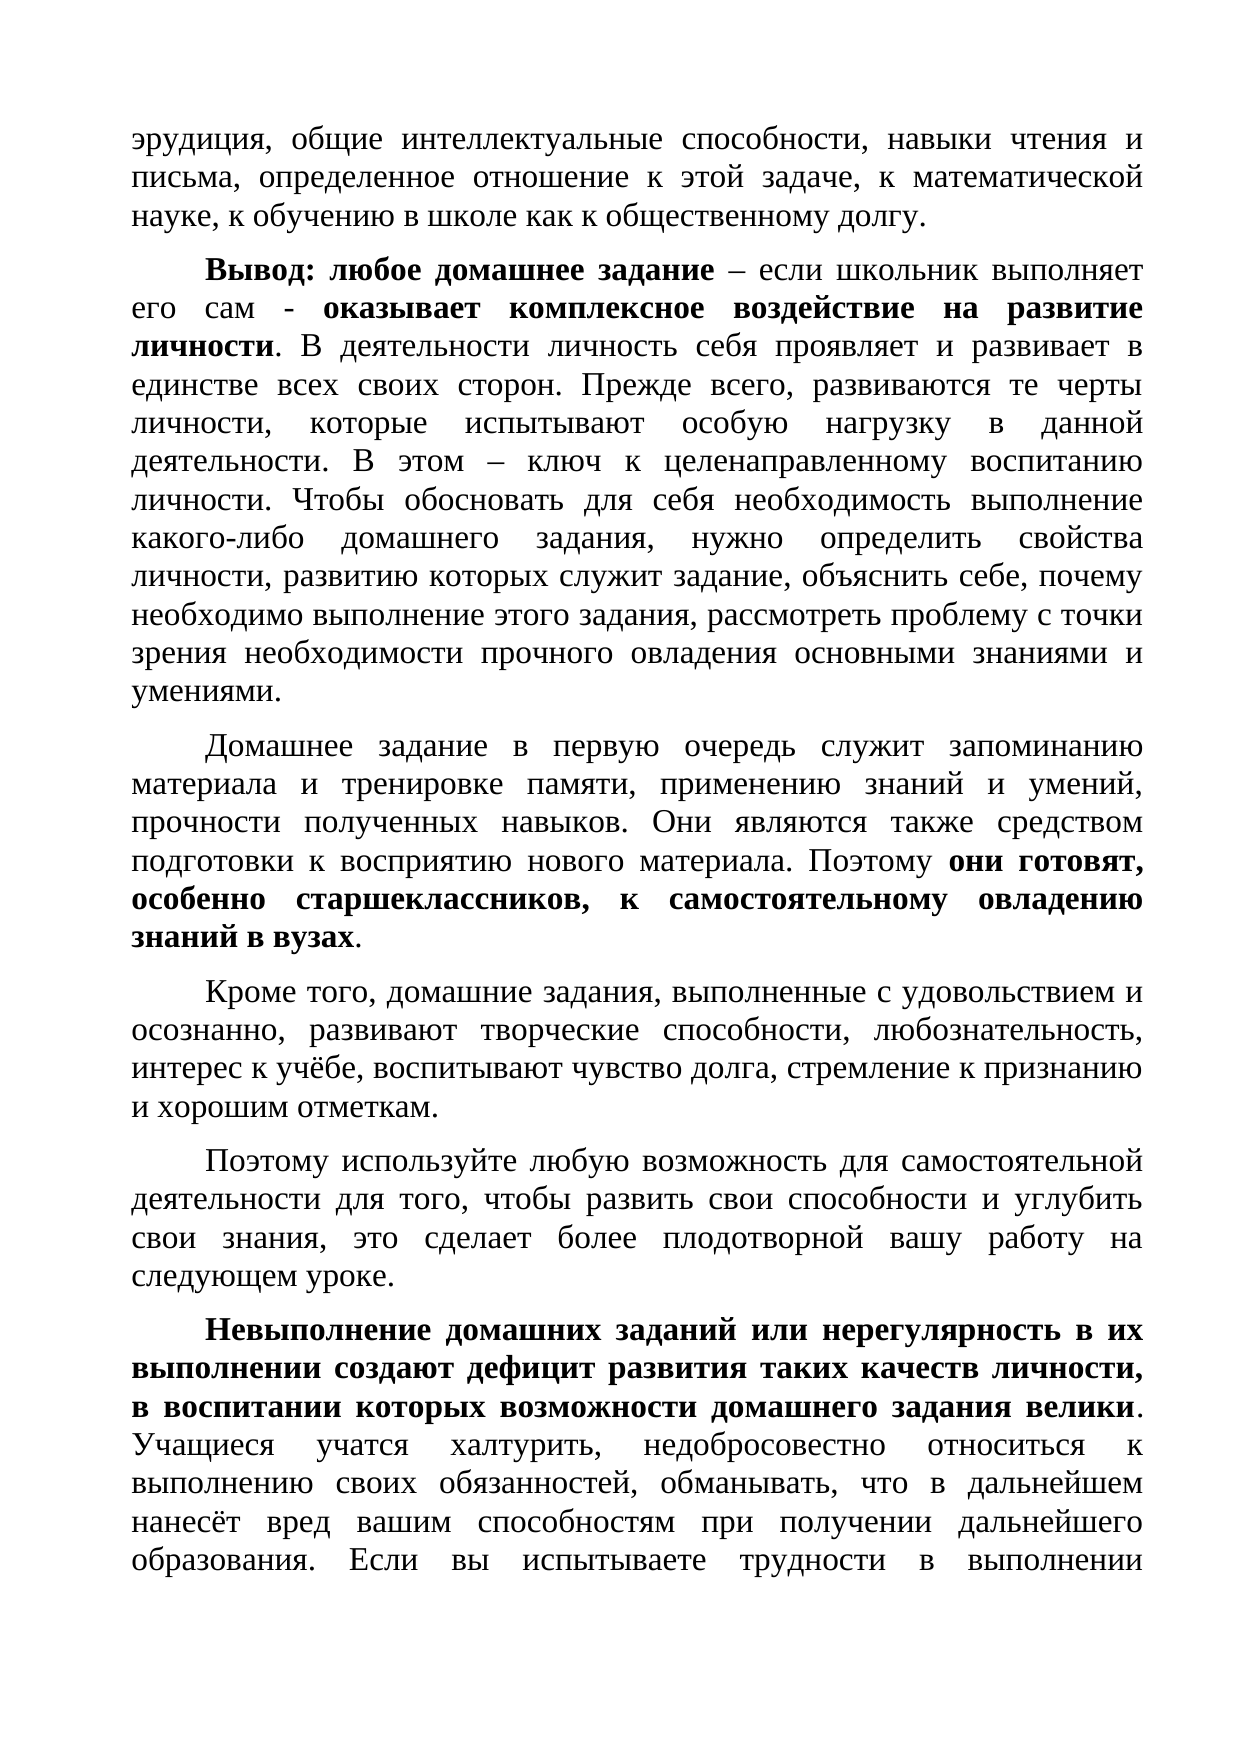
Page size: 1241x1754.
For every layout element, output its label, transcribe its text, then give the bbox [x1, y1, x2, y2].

text Поэтому используйте любую возможность для самостоятельной деятельности для того, чтобы развить свои способности и углубить свои знания, это сделает более плодотворной вашу работу на следующем уроке. [131, 1140, 1144, 1293]
text Кроме того, домашние задания, выполненные с удовольствием и осознанно, развивают творческие способности, любознательность, интерес к учёбе, воспитывают чувство долга, стремление к признанию и хорошим отметкам. [131, 971, 1144, 1124]
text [131, 1309, 1144, 1578]
text Домашнее задание в первую очередь служит запоминанию материала и тренировке памяти, применению знаний и умений, прочности полученных навыков. Они являются также средством подготовки к восприятию нового материала. Поэтому они готовят, особенно старшеклассников, к самостоятельному овладению знаний в вузах. [131, 725, 1144, 955]
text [131, 118, 1144, 233]
text Вывод: любое домашнее задание – если школьник выполняет его сам - оказывает комплексное воздействие на развитие личности. В деятельности личность себя проявляет и развивает в единстве всех своих сторон. Прежде всего, развиваются те черты личности, которые испытывают особую нагрузку в данной деятельности. В этом – ключ к целенаправленному воспитанию личности. Чтобы обосновать для себя необходимость выполнение какого-либо домашнего задания, нужно определить свойства личности, развитию которых служит задание, объяснить себе, почему необходимо выполнение этого задания, рассмотреть проблему с точки зрения необходимости прочного овладения основными знаниями и умениями. [131, 249, 1144, 709]
